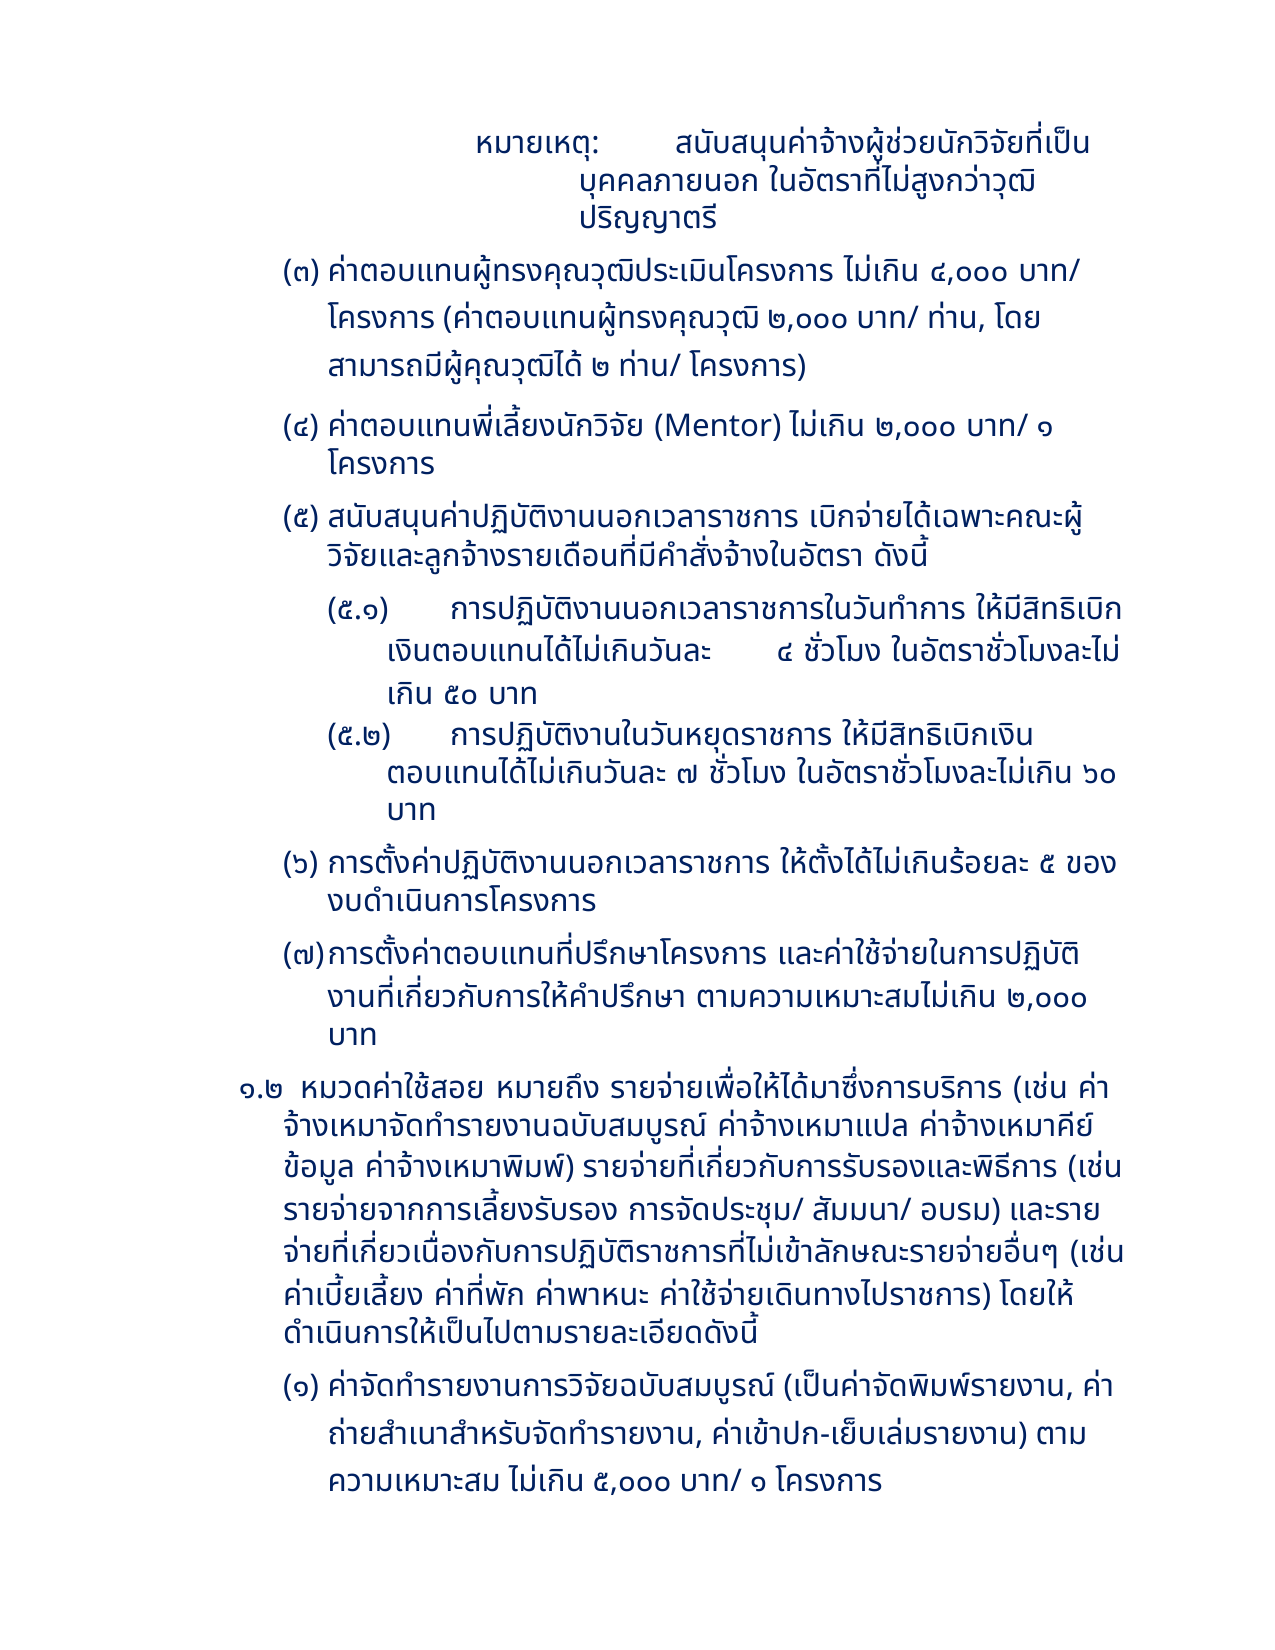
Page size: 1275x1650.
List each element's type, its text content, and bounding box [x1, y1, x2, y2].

text ๑.๒ หมวดค่าใช้สอย หมายถึง รายจ่ายเพื่อให้ได้มาซึ่งการบริการ (เช่น ค่าจ้างเหมาจัดทำรายงานฉบับสมบูรณ์ ค่าจ้างเหมาแปล ค่าจ้างเหมาคีย์ข้อมูล ค่าจ้างเหมาพิมพ์) รายจ่ายที่เกี่ยวกับการรับรองและพิธีการ (เช่น รายจ่ายจากการเลี้ยงรับรอง การจัดประชุม/ สัมมนา/ อบรม) และรายจ่ายที่เกี่ยวเนื่องกับการปฏิบัติราชการที่ไม่เข้าลักษณะรายจ่ายอื่นๆ (เช่น ค่าเบี้ยเลี้ยง ค่าที่พัก ค่าพาหนะ ค่าใช้จ่ายเดินทางไปราชการ) โดยให้ดำเนินการให้เป็นไปตามรายละเอียดดังนี้ [239, 1065, 1125, 1351]
text (๕) สนับสนุนค่าปฏิบัติงานนอกเวลาราชการ เบิกจ่ายได้เฉพาะคณะผู้วิจัยและลูกจ้างรายเดือนที่มีคำสั่งจ้างในอัตรา ดังนี้ [283, 494, 1125, 573]
text (๕.๒) การปฏิบัติงานในวันหยุดราชการ ให้มีสิทธิเบิกเงินตอบแทนได้ไม่เกินวันละ ๗ ชั่วโมง ในอัตราชั่วโมงละไม่เกิน ๖๐ บาท [327, 712, 1125, 827]
text (๕.๑) การปฏิบัติงานนอกเวลาราชการในวันทำการ ให้มีสิทธิเบิกเงินตอบแทนได้ไม่เกินวันละ ๔ ชั่วโมง ในอัตราชั่วโมงละไม่เกิน ๕๐ บาท [327, 586, 1125, 712]
text (๖) การตั้งค่าปฏิบัติงานนอกเวลาราชการ ให้ตั้งได้ไม่เกินร้อยละ ๕ ของงบดำเนินการโครงการ [283, 840, 1125, 919]
text หมายเหตุ: สนับสนุนค่าจ้างผู้ช่วยนักวิจัยที่เป็นบุคคลภายนอก ในอัตราที่ไม่สูงกว่าวุฒิปริญญาตรี [475, 120, 1125, 235]
text (๔) ค่าตอบแทนพี่เลี้ยงนักวิจัย (Mentor) ไม่เกิน ๒,๐๐๐ บาท/ ๑ โครงการ [283, 403, 1125, 482]
text (๗) การตั้งค่าตอบแทนที่ปรึกษาโครงการ และค่าใช้จ่ายในการปฏิบัติงานที่เกี่ยวกับการให้คำปรึกษา ตามความเหมาะสมไม่เกิน ๒,๐๐๐ บาท [283, 931, 1125, 1053]
list (๑) ค่าจัดทำรายงานการวิจัยฉบับสมบูรณ์ (เป็นค่าจัดพิมพ์รายงาน, ค่าถ่ายสำเนาสำหรับจัดทำรายงาน, ค่าเข้าปก-เย็บเล่มรายงาน) ตามความเหมาะสม ไม่เกิน ๕,๐๐๐ บาท/ ๑ โครงการ [283, 1363, 1125, 1506]
text (๓) ค่าตอบแทนผู้ทรงคุณวุฒิประเมินโครงการ ไม่เกิน ๔,๐๐๐ บาท/ โครงการ (ค่าตอบแทนผู้ทรงคุณวุฒิ ๒,๐๐๐ บาท/ ท่าน, โดยสามารถมีผู้คุณวุฒิได้ ๒ ท่าน/ โครงการ) [283, 248, 1125, 390]
